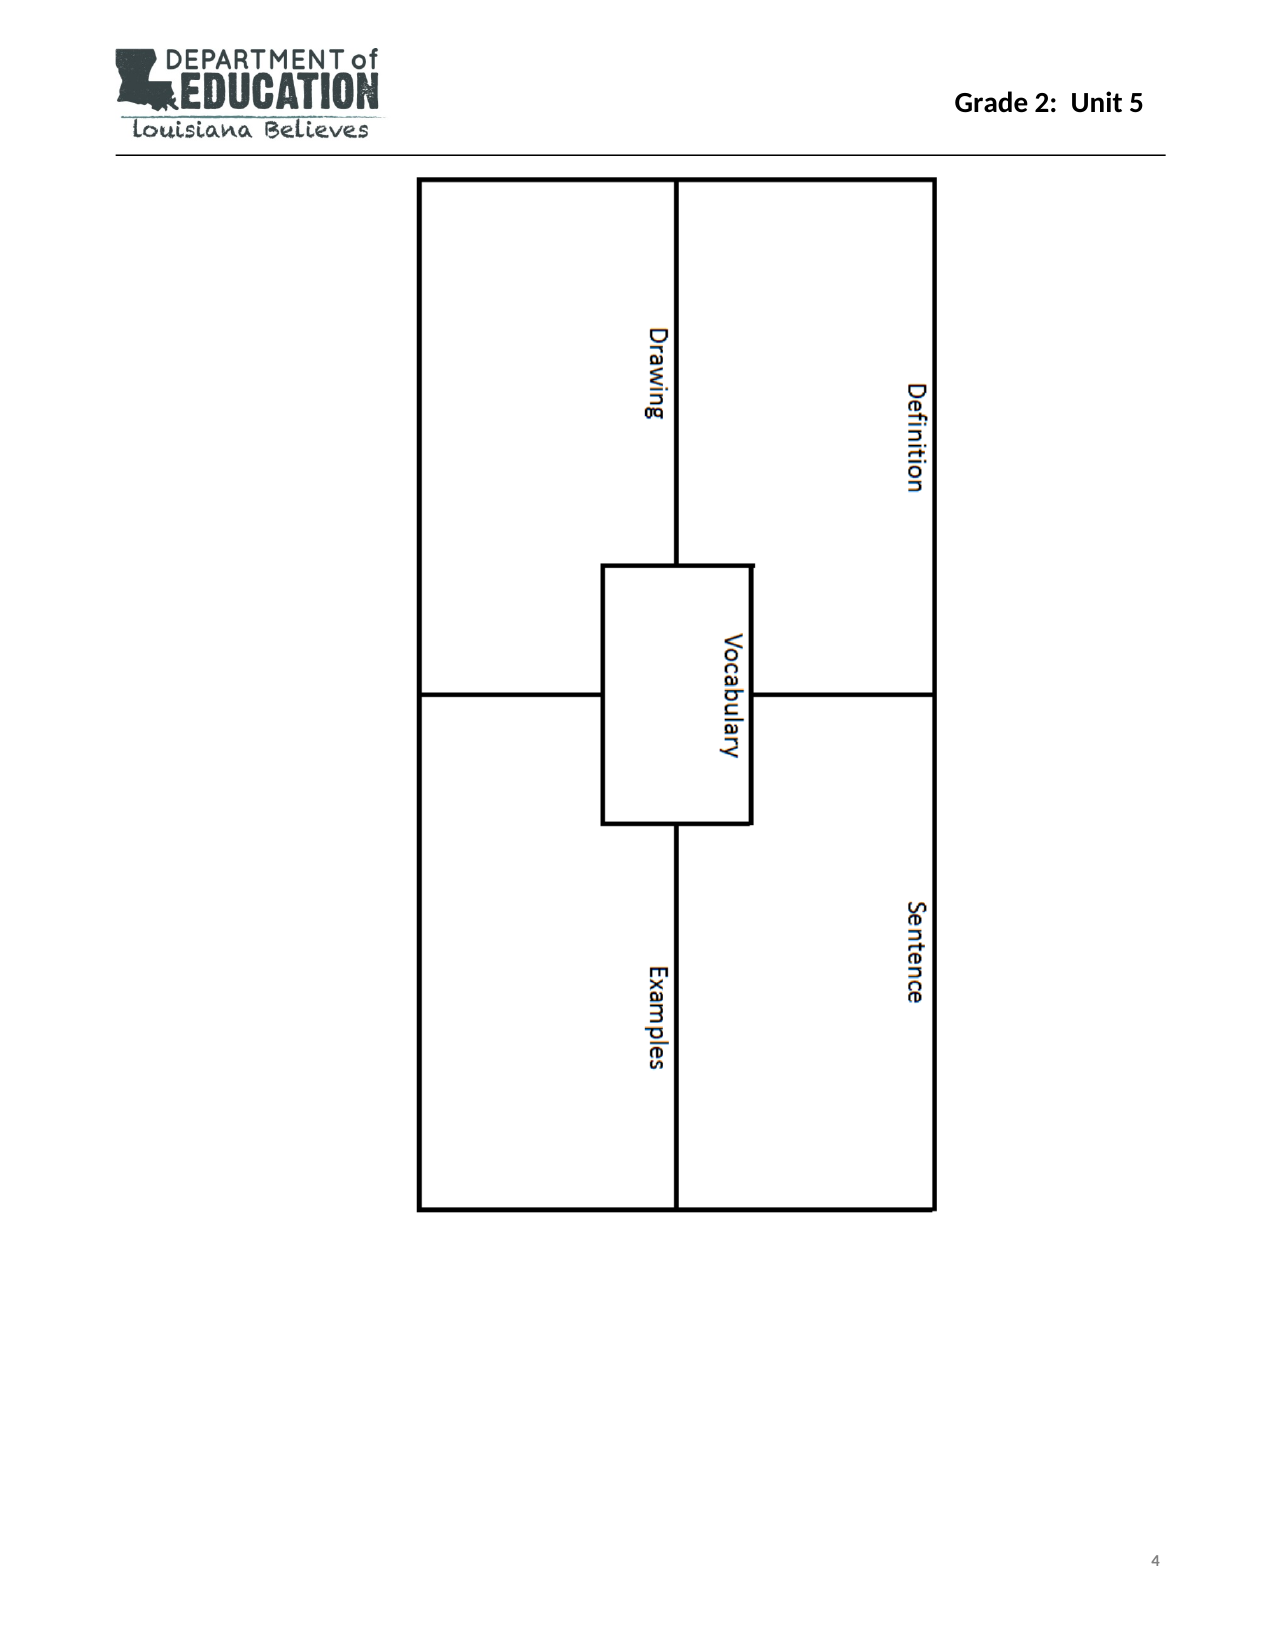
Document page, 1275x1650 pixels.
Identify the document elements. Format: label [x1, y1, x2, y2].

picture [405, 170, 946, 1218]
picture [115, 48, 1166, 156]
